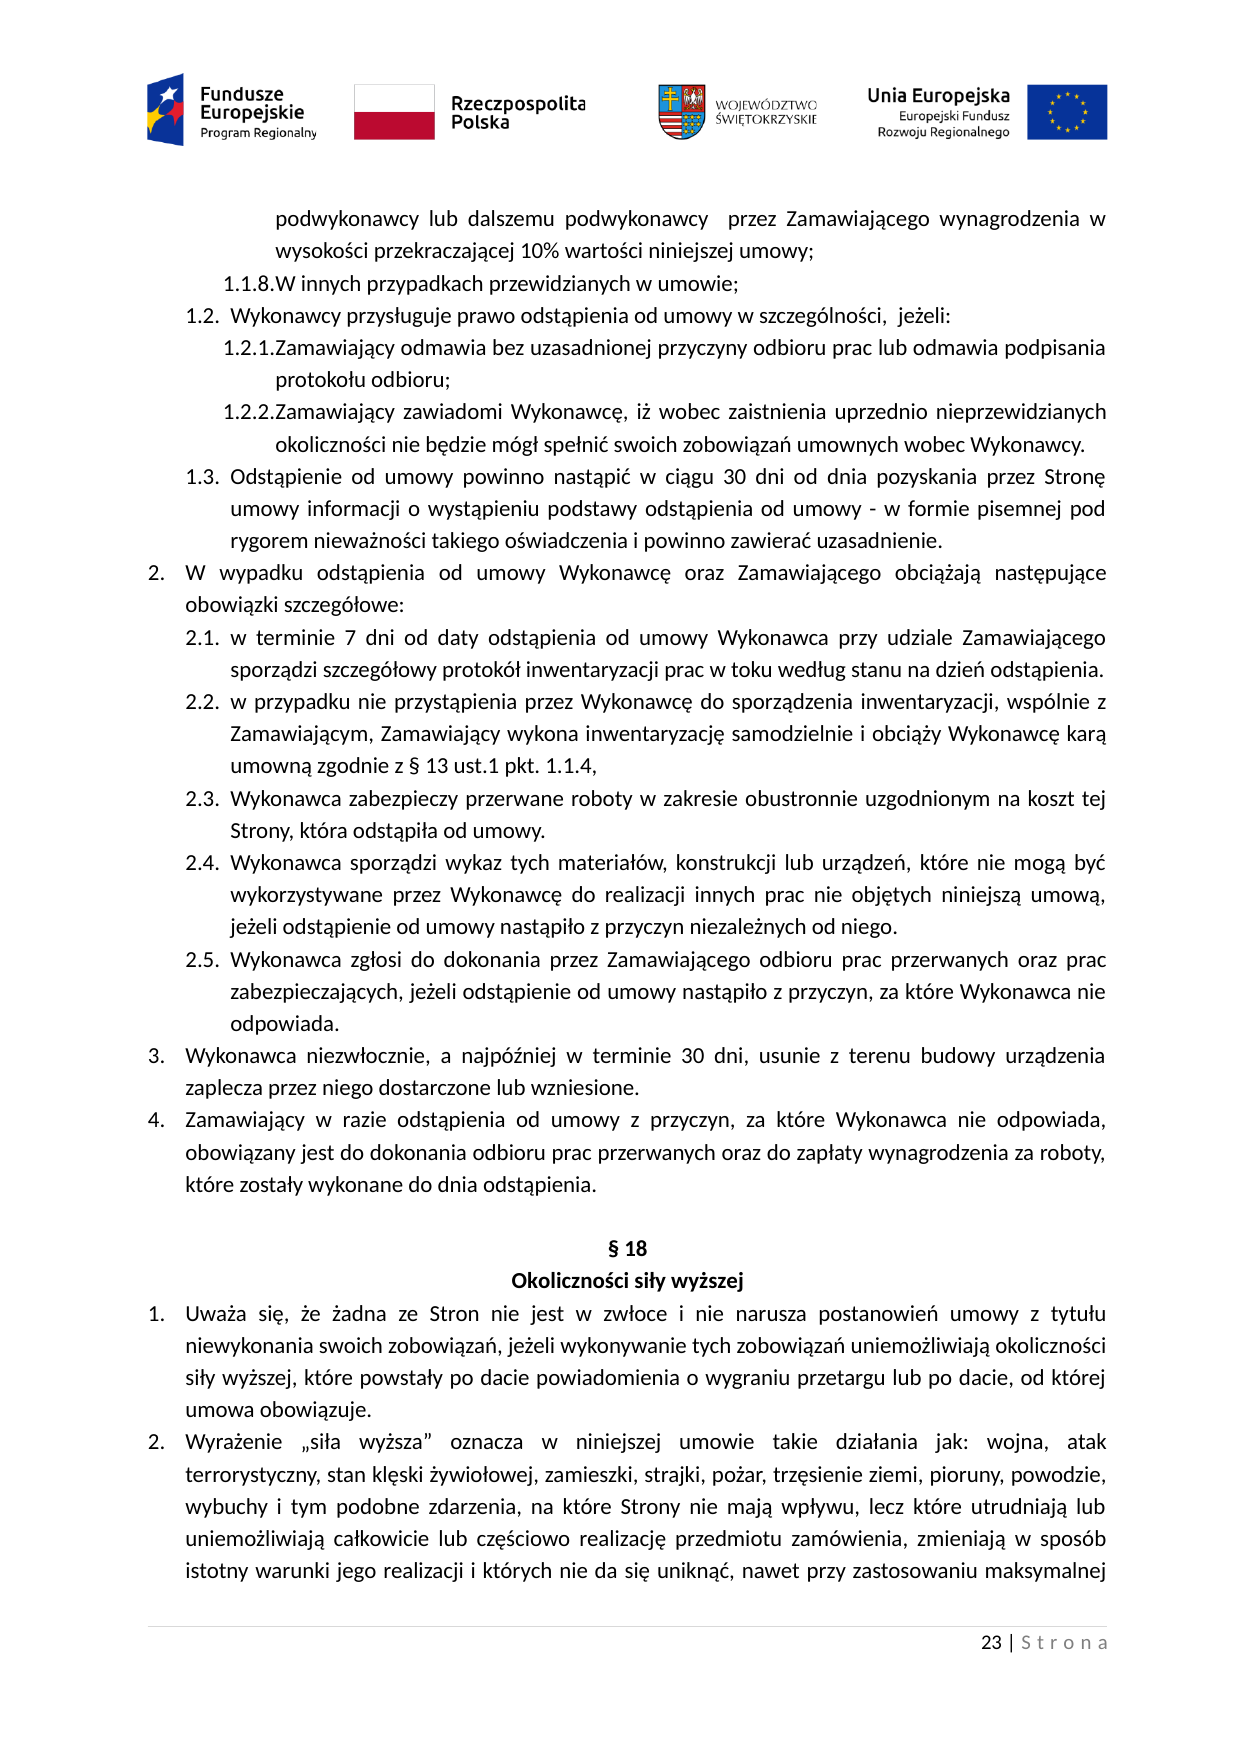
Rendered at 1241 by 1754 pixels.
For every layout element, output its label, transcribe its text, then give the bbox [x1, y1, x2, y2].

list Wykonawca zabezpieczy przerwane roboty w zakresie obustronnie uzgodnionym na koszt tej Strony, która odstąpiła od umowy. [185, 784, 1107, 844]
picture [868, 73, 1108, 146]
list Wykonawcy przysługuje prawo odstąpienia od umowy w szczególności, jeżeli: [185, 301, 1107, 329]
list Zamawiający odmawia bez uzasadnionej przyczyny odbioru prac lub odmawia podpisania protokołu odbioru; [223, 333, 1107, 393]
text § 18 [148, 1234, 1107, 1262]
picture [354, 73, 586, 146]
list Wykonawca sporządzi wykaz tych materiałów, konstrukcji lub urządzeń, które nie mogą być wykorzystywane przez Wykonawcę do realizacji innych prac nie objętych niniejszą umową, jeżeli odstąpienie od umowy nastąpiło z przyczyn niezależnych od niego. [185, 848, 1107, 941]
list Odstąpienie od umowy powinno nastąpić w ciągu 30 dni od dnia pozyskania przez Stronę umowy informacji o wystąpieniu podstawy odstąpienia od umowy - w formie pisemnej pod rygorem nieważności takiego oświadczenia i powinno zawierać uzasadnienie. [185, 462, 1107, 554]
list w terminie 7 dni od daty odstąpienia od umowy Wykonawca przy udziale Zamawiającego sporządzi szczegółowy protokół inwentaryzacji prac w toku według stanu na dzień odstąpienia. [185, 623, 1107, 683]
picture [658, 73, 817, 146]
list Zamawiający zawiadomi Wykonawcę, iż wobec zaistnienia uprzednio nieprzewidzianych okoliczności nie będzie mógł spełnić swoich zobowiązań umownych wobec Wykonawcy. [223, 397, 1107, 458]
list Wykonawca niezwłocznie, a najpóźniej w terminie 30 dni, usunie z terenu budowy urządzenia zaplecza przez niego dostarczone lub wzniesione. [148, 1041, 1107, 1101]
list Wykonawca zgłosi do dokonania przez Zamawiającego odbioru prac przerwanych oraz prac zabezpieczających, jeżeli odstąpienie od umowy nastąpiło z przyczyn, za które Wykonawca nie odpowiada. [185, 945, 1107, 1037]
text Okoliczności siły wyższej [148, 1267, 1107, 1294]
picture [147, 73, 317, 146]
list W innych przypadkach przewidzianych w umowie; [223, 269, 1107, 297]
list W wypadku odstąpienia od umowy Wykonawcę oraz Zamawiającego obciążają następujące obowiązki szczegółowe: [148, 558, 1107, 619]
list w przypadku nie przystąpienia przez Wykonawcę do sporządzenia inwentaryzacji, wspólnie z Zamawiającym, Zamawiający wykona inwentaryzację samodzielnie i obciąży Wykonawcę karą umowną zgodnie z § 13 ust.1 pkt. 1.1.4, [185, 687, 1107, 779]
list Uważa się, że żadna ze Stron nie jest w zwłoce i nie narusza postanowień umowy z tytułu niewykonania swoich zobowiązań, jeżeli wykonywanie tych zobowiązań uniemożliwiają okoliczności siły wyższej, które powstały po dacie powiadomienia o wygraniu przetargu lub po dacie, od której umowa obowiązuje. [148, 1299, 1107, 1423]
list Zamawiający w razie odstąpienia od umowy z przyczyn, za które Wykonawca nie odpowiada, obowiązany jest do dokonania odbioru prac przerwanych oraz do zapłaty wynagrodzenia za roboty, które zostały wykonane do dnia odstąpienia. [148, 1106, 1107, 1198]
